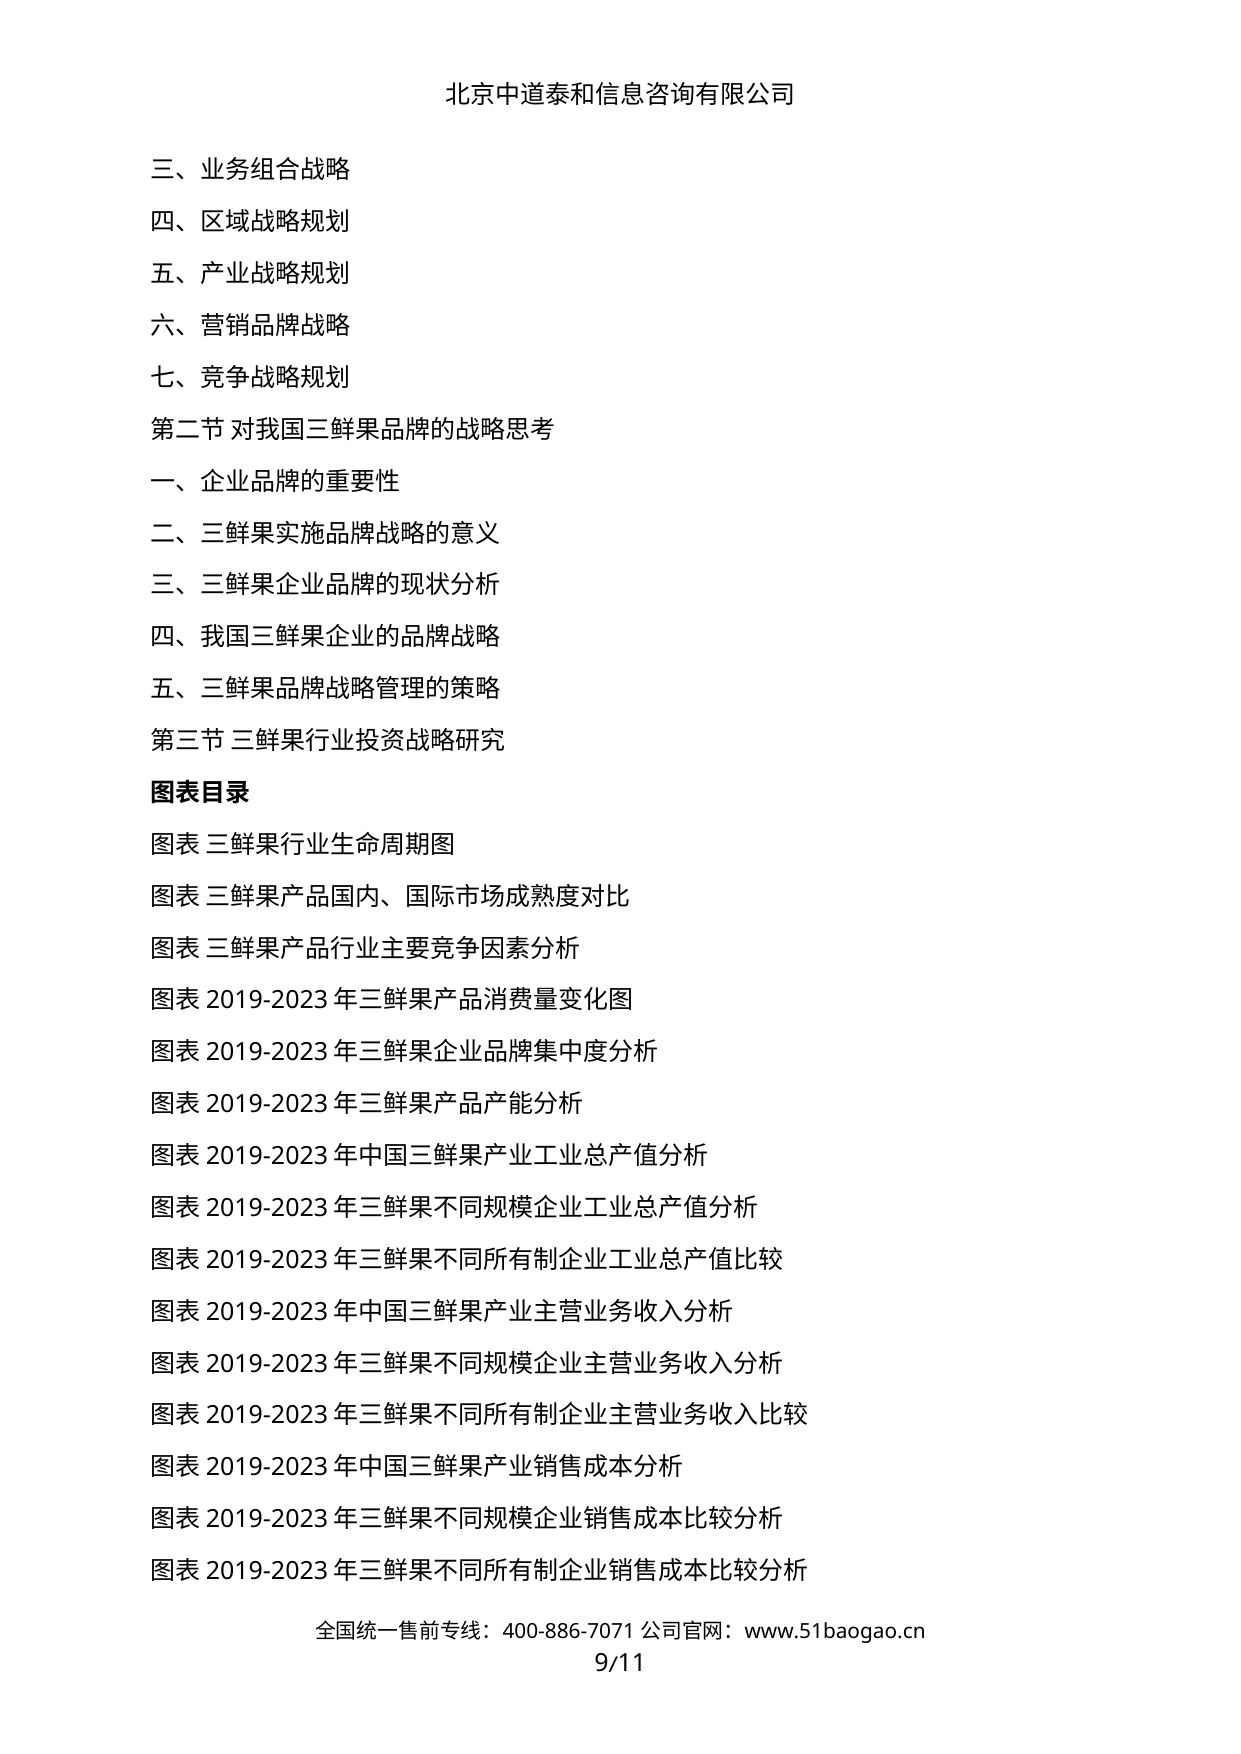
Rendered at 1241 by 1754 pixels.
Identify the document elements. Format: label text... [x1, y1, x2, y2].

text 图表 2019-2023年三鲜果不同所有制企业主营业务收入比较 [150, 1395, 1090, 1431]
text 五、产业战略规划 [150, 254, 1090, 290]
text 三、业务组合战略 [150, 150, 1090, 186]
text 四、区域战略规划 [150, 202, 1090, 238]
text 七、竞争战略规划 [150, 357, 1090, 394]
text 第三节 三鲜果行业投资战略研究 [150, 721, 1090, 757]
text 四、我国三鲜果企业的品牌战略 [150, 617, 1090, 653]
text 二、三鲜果实施品牌战略的意义 [150, 513, 1090, 549]
text 图表 三鲜果产品国内、国际市场成熟度对比 [150, 876, 1090, 912]
text 图表 2019-2023年三鲜果企业品牌集中度分析 [150, 1032, 1090, 1068]
text 第二节 对我国三鲜果品牌的战略思考 [150, 409, 1090, 446]
text 图表 三鲜果产品行业主要竞争因素分析 [150, 928, 1090, 964]
text 图表 2019-2023年中国三鲜果产业主营业务收入分析 [150, 1291, 1090, 1327]
text 图表 2019-2023年三鲜果不同所有制企业销售成本比较分析 [150, 1551, 1090, 1587]
text 图表 2019-2023年三鲜果不同规模企业工业总产值分析 [150, 1187, 1090, 1224]
text 图表 2019-2023年中国三鲜果产业工业总产值分析 [150, 1136, 1090, 1172]
text 图表 2019-2023年三鲜果不同所有制企业工业总产值比较 [150, 1239, 1090, 1276]
text 六、营销品牌战略 [150, 306, 1090, 342]
text 图表 三鲜果行业生命周期图 [150, 824, 1090, 861]
text 图表 2019-2023年中国三鲜果产业销售成本分析 [150, 1447, 1090, 1483]
text 图表 2019-2023年三鲜果不同规模企业销售成本比较分析 [150, 1499, 1090, 1535]
text 图表目录 [150, 772, 1090, 809]
text 图表 2019-2023年三鲜果产品产能分析 [150, 1084, 1090, 1120]
text 图表 2019-2023年三鲜果不同规模企业主营业务收入分析 [150, 1343, 1090, 1379]
text 三、三鲜果企业品牌的现状分析 [150, 565, 1090, 601]
text 图表 2019-2023年三鲜果产品消费量变化图 [150, 980, 1090, 1016]
text 五、三鲜果品牌战略管理的策略 [150, 669, 1090, 705]
text 一、企业品牌的重要性 [150, 461, 1090, 497]
